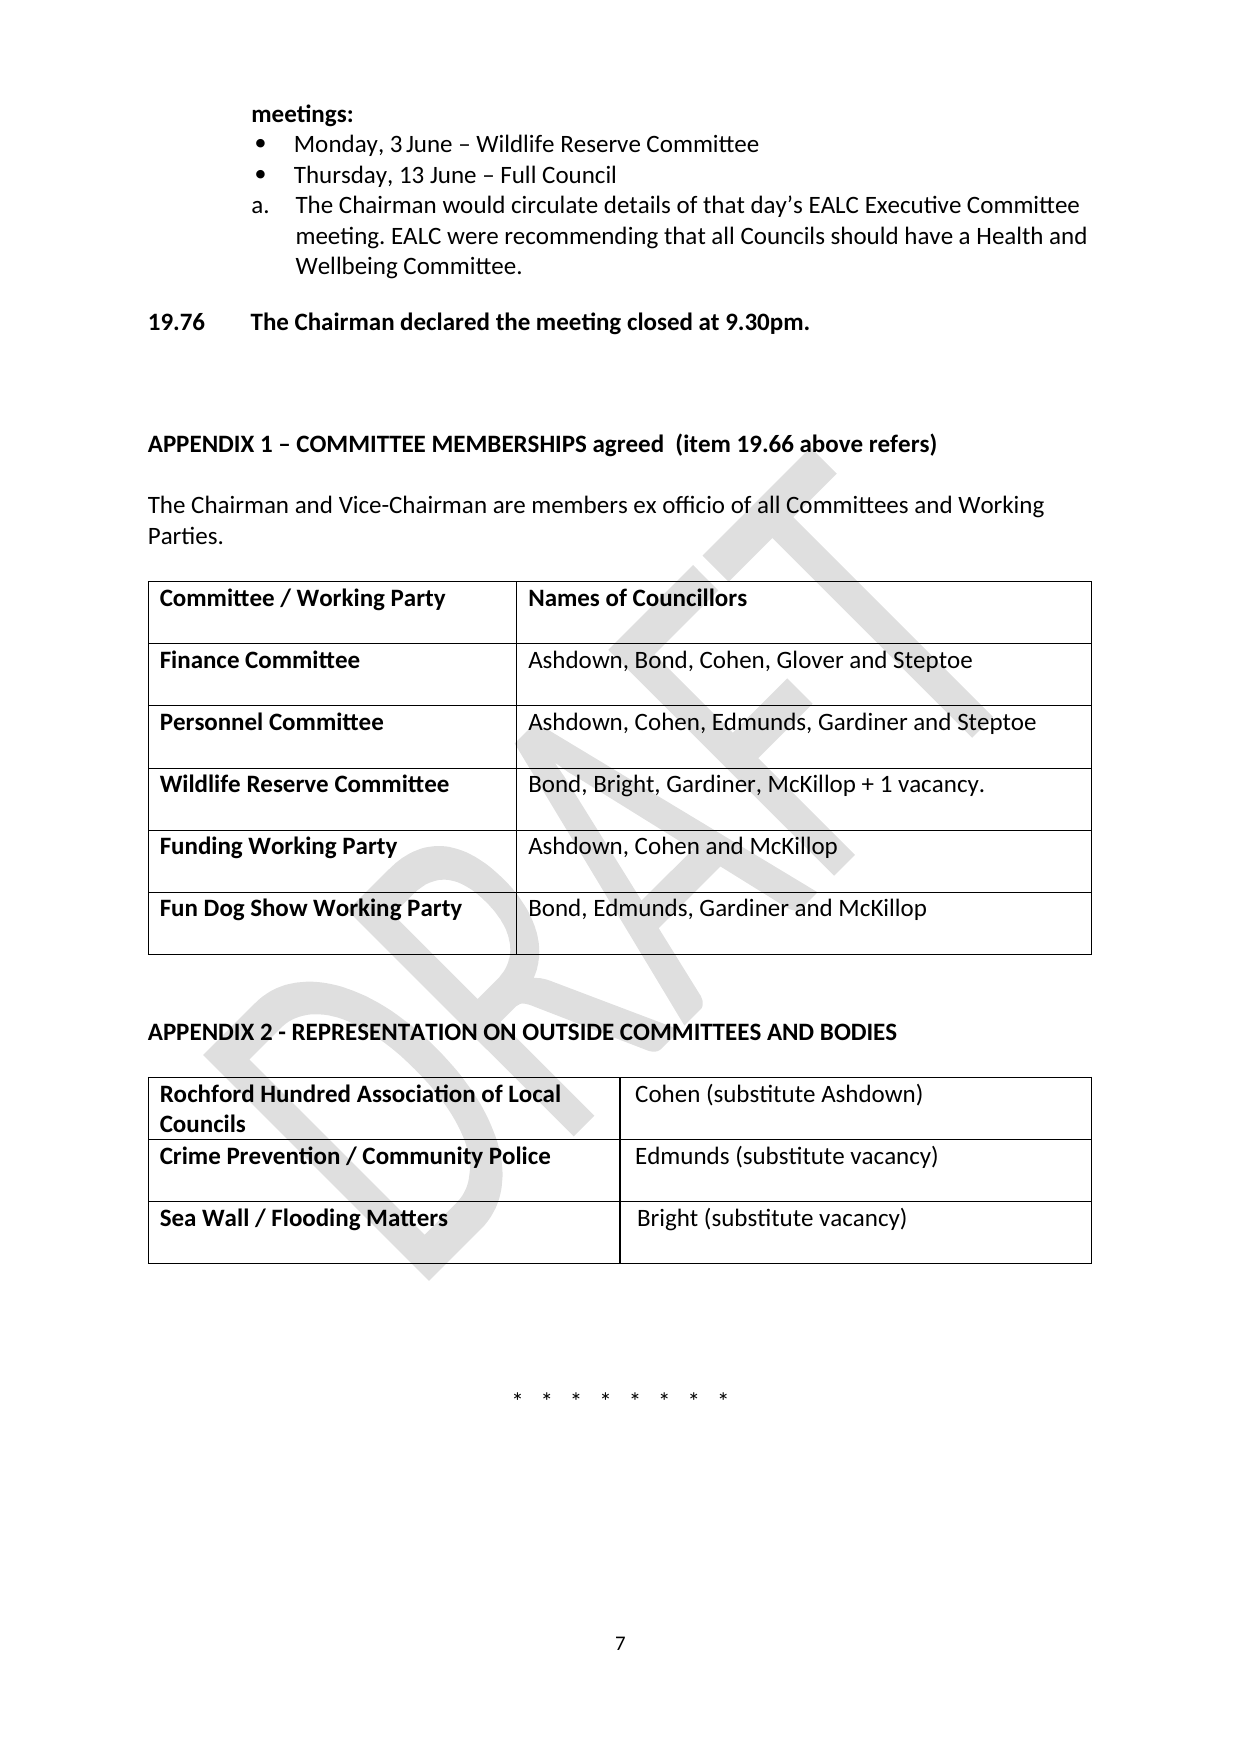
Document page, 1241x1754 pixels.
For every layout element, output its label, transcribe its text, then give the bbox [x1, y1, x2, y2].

table_cell Ashdown, Bond, Cohen, Glover and Steptoe [517, 644, 1091, 705]
table_cell Finance Committee [149, 644, 516, 705]
table_cell Sea Wall / Flooding Matters [149, 1202, 619, 1263]
table_header Names of Councillors [517, 582, 1091, 643]
list Monday, 3 June – Wildlife Reserve Committee [256, 128, 1092, 159]
table_header Committee / Working Party [149, 582, 516, 643]
list Thursday, 13 June – Full Council [256, 159, 1092, 189]
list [148, 98, 1092, 128]
text 19.76 The Chairman declared the meeting closed at 9.30pm. [148, 306, 871, 337]
list * * * * * * * * [148, 1386, 1092, 1417]
table_cell Ashdown, Cohen and McKillop [517, 831, 1091, 892]
table_cell Bright (substitute vacancy) [621, 1202, 1091, 1263]
text APPENDIX 2 - representation on outside committees and bodies [148, 1016, 1092, 1046]
table_cell Crime Prevention / Community Police [149, 1140, 619, 1201]
table_cell Bond, Edmunds, Gardiner and McKillop [517, 893, 1091, 954]
text The Chairman and Vice-Chairman are members ex officio of all Committees and Working Parties. [148, 489, 1093, 551]
table_header Cohen (substitute Ashdown) [621, 1078, 1091, 1139]
table_header Rochford Hundred Association of Local Councils [149, 1078, 619, 1139]
table_cell Personnel Committee [149, 706, 516, 767]
table_cell Fun Dog Show Working Party [149, 893, 516, 954]
list The Chairman would circulate details of that day’s EALC Executive Committee meeting. EALC were recommending that all Councils should have a Health and Wellbeing Committee. [251, 189, 1092, 281]
table_cell Wildlife Reserve Committee [149, 769, 516, 829]
table_cell Funding Working Party [149, 831, 516, 892]
text APPENDIX 1 – COMMITTEE MEMBERSHIPS agreed (item 19.66 above refers) [148, 428, 1093, 459]
table_cell Ashdown, Cohen, Edmunds, Gardiner and Steptoe [517, 706, 1091, 767]
table_cell Bond, Bright, Gardiner, McKillop + 1 vacancy. [517, 769, 1091, 829]
table_cell Edmunds (substitute vacancy) [621, 1140, 1091, 1201]
